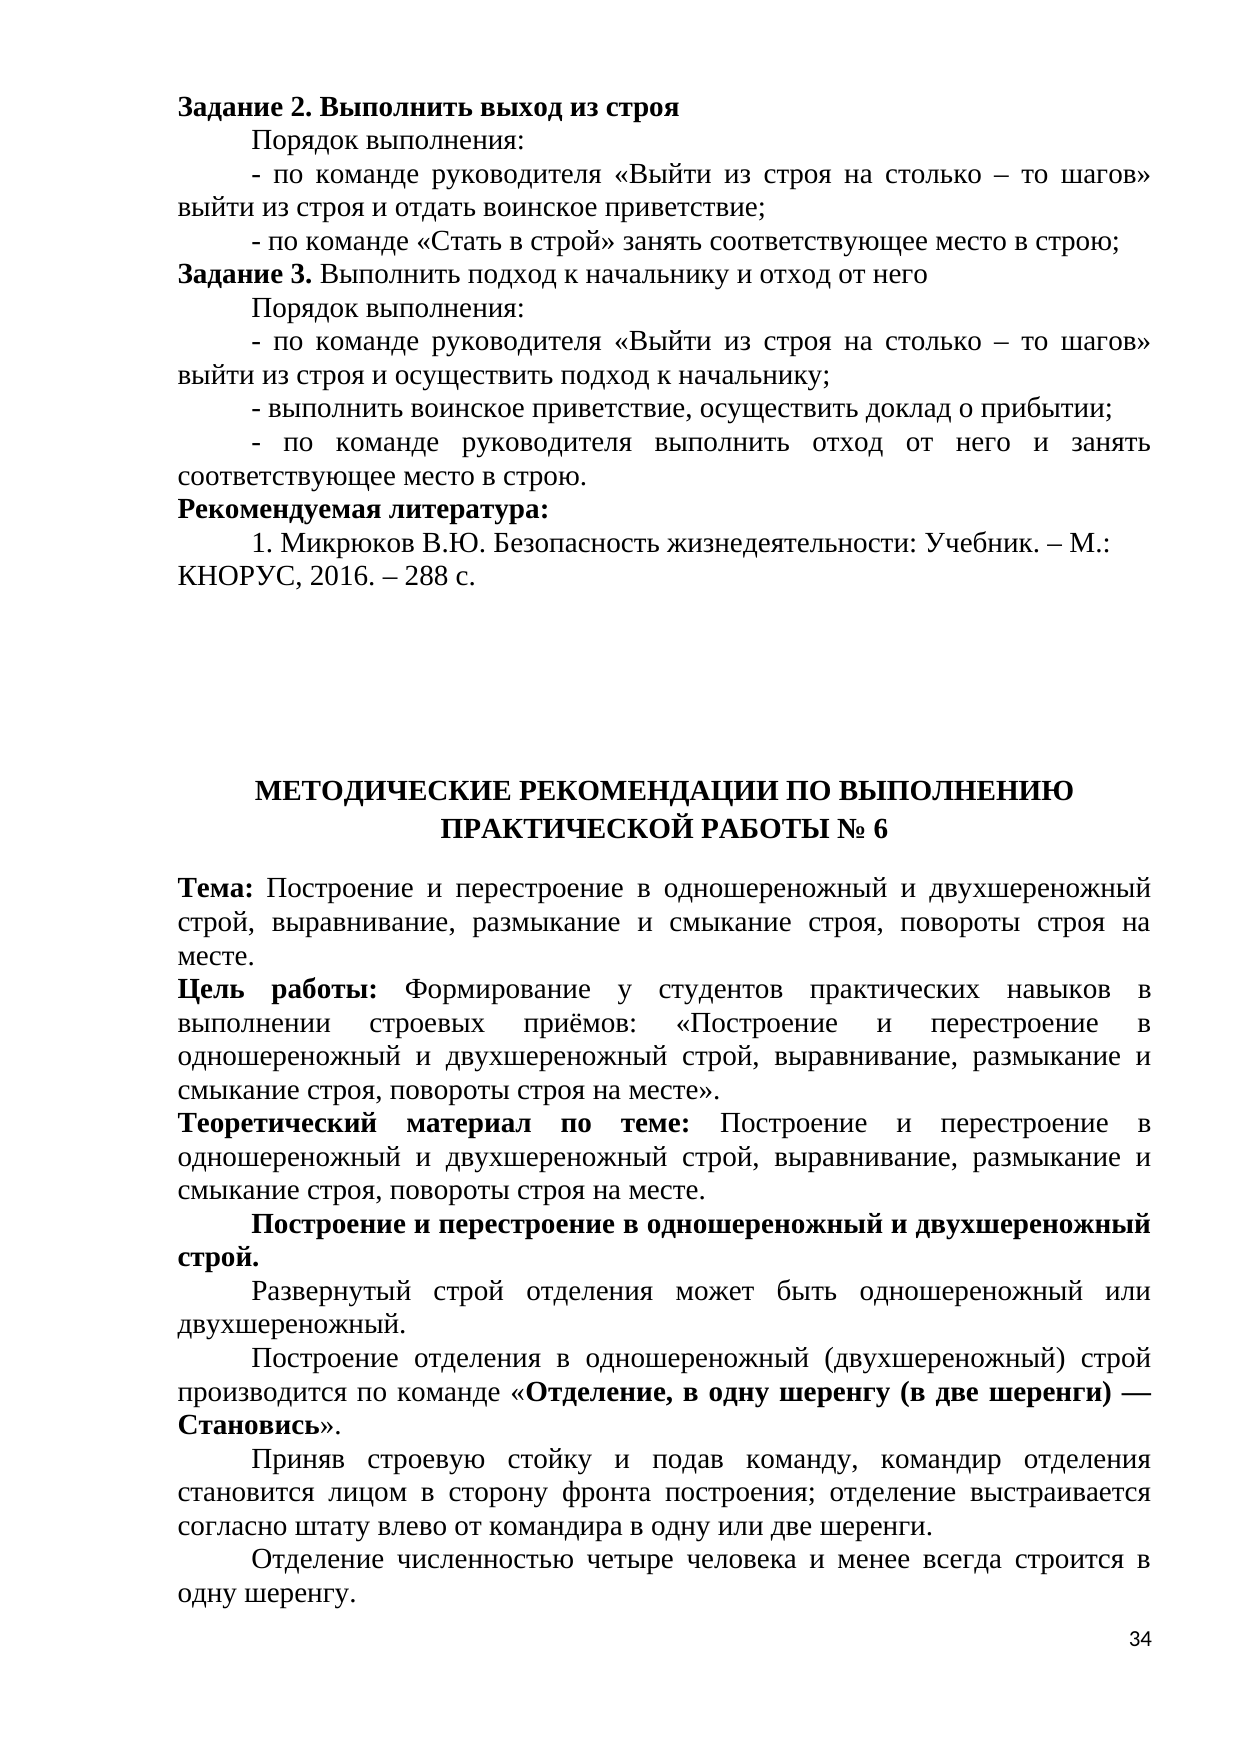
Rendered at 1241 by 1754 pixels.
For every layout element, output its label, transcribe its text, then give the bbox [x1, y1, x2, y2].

text 1. Микрюков В.Ю. Безопасность жизнедеятельности: Учебник. – М.: КНОРУС, 2016. – 288 с. [177, 525, 1152, 592]
text - по команде «Стать в строй» занять соответствующее место в строю; [177, 223, 1152, 256]
text Приняв строевую стойку и подав команду, командир отделения становится лицом в сторону фронта построения; отделение выстраивается согласно штату влево от командира в одну или две шеренги. [177, 1441, 1152, 1541]
text Порядок выполнения: [177, 290, 1152, 323]
text - по команде руководителя «Выйти из строя на столько – то шагов» выйти из строя и осуществить подход к начальнику; [177, 323, 1152, 391]
text Задание 3. Выполнить подход к начальнику и отход от него [177, 256, 1152, 290]
text Отделение численностью четыре человека и менее всегда строится в одну шеренгу. [177, 1541, 1152, 1608]
text Развернутый строй отделения может быть одношереножный или двухшереножный. [177, 1273, 1152, 1340]
text МЕТОДИЧЕСКИЕ РЕКОМЕНДАЦИИ ПО ВЫПОЛНЕНИЮ ПРАКТИЧЕСКОЙ РАБОТЫ № 6 [177, 773, 1152, 845]
text Порядок выполнения: [177, 122, 1152, 156]
text Цель работы: Формирование у студентов практических навыков в выполнении строевых приёмов: «Построение и перестроение в одношереножный и двухшереножный строй, выравнивание, размыкание и смыкание строя, повороты строя на месте». [177, 971, 1152, 1105]
text - по команде руководителя «Выйти из строя на столько – то шагов» выйти из строя и отдать воинское приветствие; [177, 156, 1152, 223]
text Теоретический материал по теме: Построение и перестроение в одношереножный и двухшереножный строй, выравнивание, размыкание и смыкание строя, повороты строя на месте. [177, 1105, 1152, 1206]
text Тема: Построение и перестроение в одношереножный и двухшереножный строй, выравнивание, размыкание и смыкание строя, повороты строя на месте. [177, 871, 1152, 971]
text - по команде руководителя выполнить отход от него и занять соответствующее место в строю. [177, 424, 1152, 491]
text Построение отделения в одношереножный (двухшереножный) строй производится по команде «Отделение, в одну шеренгу (в две шеренги) — Становись». [177, 1340, 1152, 1441]
text Задание 2. Выполнить выход из строя [177, 89, 1152, 122]
text - выполнить воинское приветствие, осуществить доклад о прибытии; [177, 391, 1152, 424]
text Рекомендуемая литература: [177, 491, 1152, 525]
text Построение и перестроение в одношереножный и двухшереножный строй. [177, 1206, 1152, 1273]
